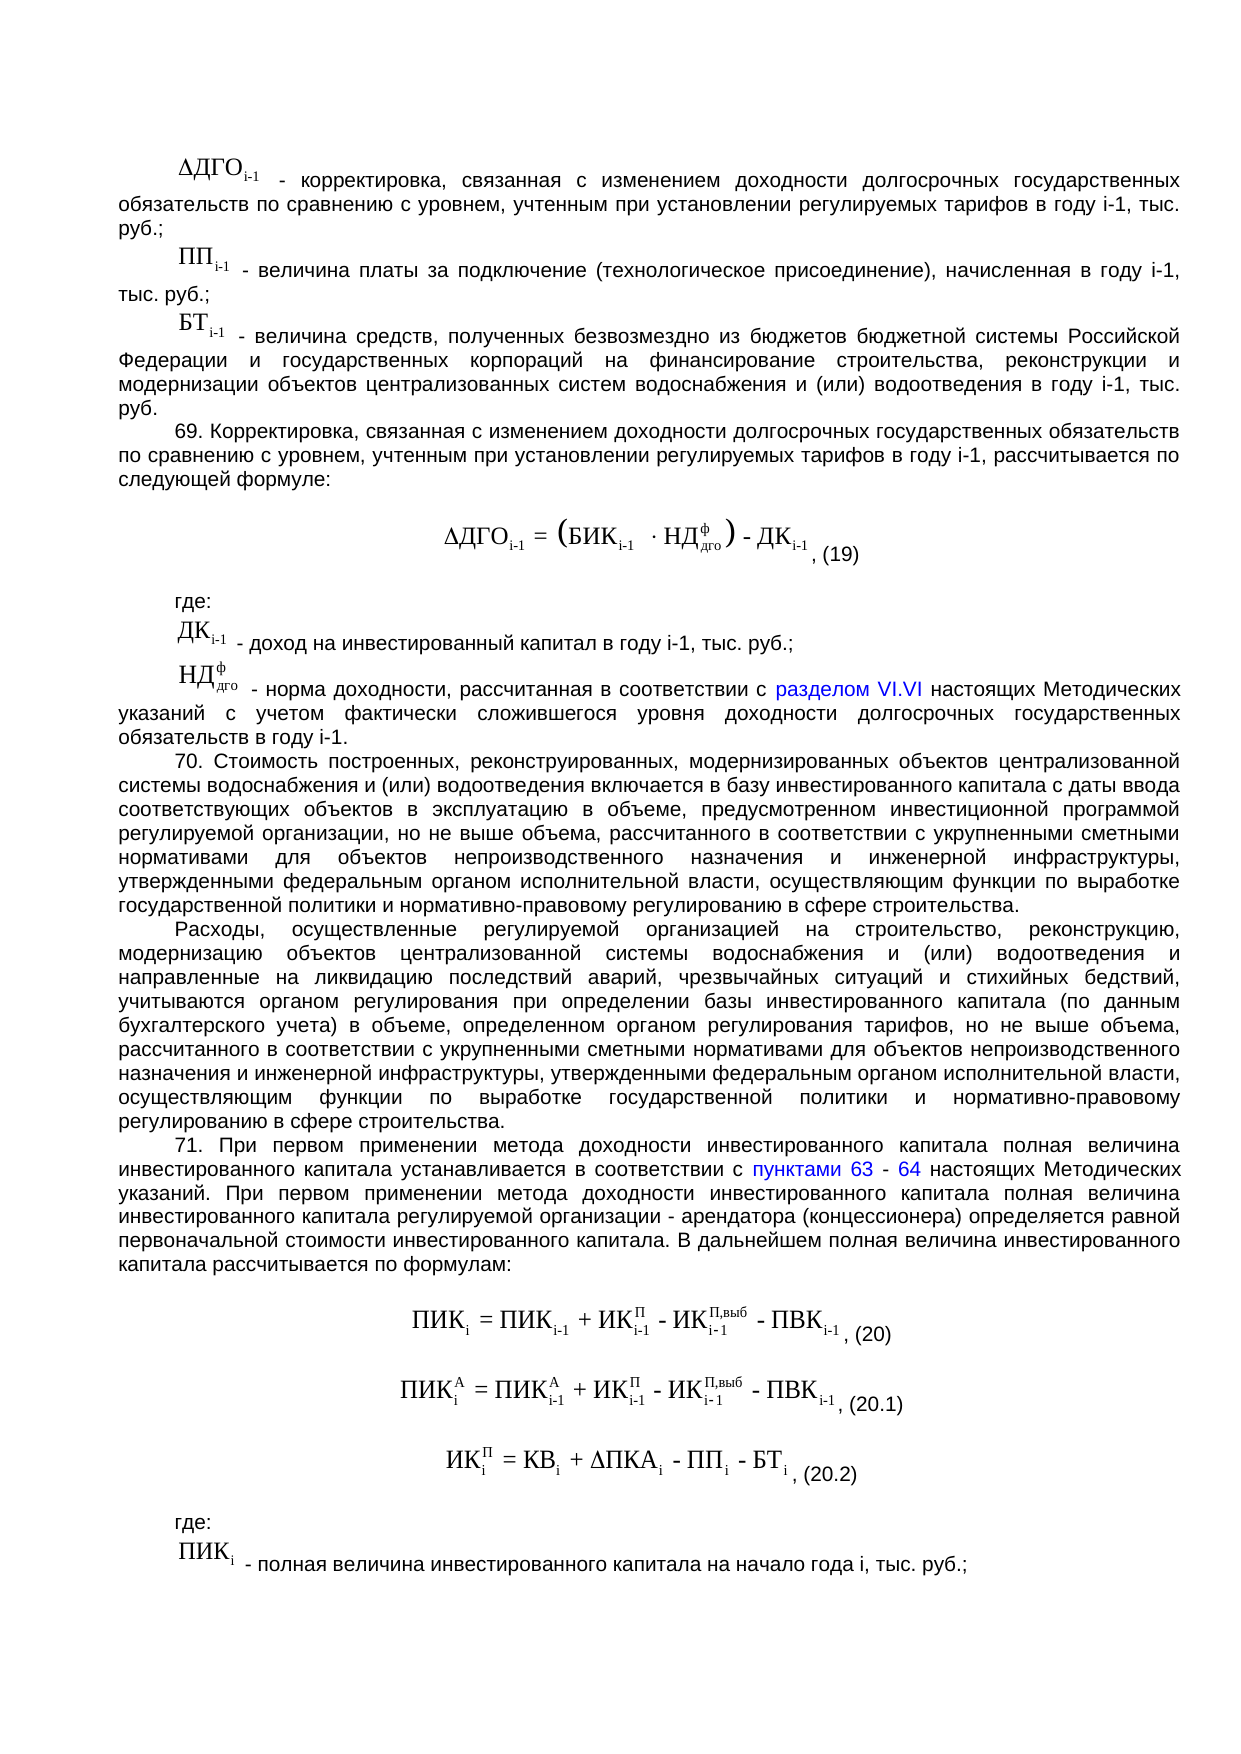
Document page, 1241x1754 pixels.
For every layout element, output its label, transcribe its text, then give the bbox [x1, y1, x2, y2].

text , (20) [118, 1300, 1181, 1346]
text , (20.1) [118, 1370, 1181, 1416]
text - корректировка, связанная с изменением доходности долгосрочных государственных обязательств по сравнению с уровнем, учтенным при установлении регулируемых тарифов в году i-1, тыс. руб.; [118, 150, 1181, 240]
text 69. Корректировка, связанная с изменением доходности долгосрочных государственных обязательств по сравнению с уровнем, учтенным при установлении регулируемых тарифов в году i-1, рассчитывается по следующей формуле: [118, 419, 1181, 491]
text , (19) [118, 515, 1181, 565]
text Расходы, осуществленные регулируемой организацией на строительство, реконструкцию, модернизацию объектов централизованной системы водоснабжения и (или) водоотведения и направленные на ликвидацию последствий аварий, чрезвычайных ситуаций и стихийных бедствий, учитываются органом регулирования при определении базы инвестированного капитала (по данным бухгалтерского учета) в объеме, определенном органом регулирования тарифов, но не выше объема, рассчитанного в соответствии с укрупненными сметными нормативами для объектов непроизводственного назначения и инженерной инфраструктуры, утвержденными федеральным органом исполнительной власти, осуществляющим функции по выработке государственной политики и нормативно-правовому регулированию в сфере строительства. [118, 917, 1181, 1132]
text - доход на инвестированный капитал в году i-1, тыс. руб.; [118, 613, 1181, 655]
text 70. Стоимость построенных, реконструированных, модернизированных объектов централизованной системы водоснабжения и (или) водоотведения включается в базу инвестированного капитала с даты ввода соответствующих объектов в эксплуатацию в объеме, предусмотренном инвестиционной программой регулируемой организации, но не выше объема, рассчитанного в соответствии с укрупненными сметными нормативами для объектов непроизводственного назначения и инженерной инфраструктуры, утвержденными федеральным органом исполнительной власти, осуществляющим функции по выработке государственной политики и нормативно-правовому регулированию в сфере строительства. [118, 749, 1181, 917]
text 71. При первом применении метода доходности инвестированного капитала полная величина инвестированного капитала устанавливается в соответствии с пунктами 63 - 64 настоящих Методических указаний. При первом применении метода доходности инвестированного капитала полная величина инвестированного капитала регулируемой организации - арендатора (концессионера) определяется равной первоначальной стоимости инвестированного капитала. В дальнейшем полная величина инвестированного капитала рассчитывается по формулам: [118, 1132, 1181, 1276]
text , (20.2) [118, 1440, 1181, 1486]
text где: [118, 589, 1181, 613]
text - норма доходности, рассчитанная в соответствии с разделом VI.VI настоящих Методических указаний с учетом фактически сложившегося уровня доходности долгосрочных государственных обязательств в году i-1. [118, 655, 1181, 749]
text где: [118, 1510, 1181, 1534]
text - величина платы за подключение (технологическое присоединение), начисленная в году i-1, тыс. руб.; [118, 240, 1181, 306]
text - полная величина инвестированного капитала на начало года i, тыс. руб.; [118, 1534, 1181, 1576]
text - величина средств, полученных безвозмездно из бюджетов бюджетной системы Российской Федерации и государственных корпораций на финансирование строительства, реконструкции и модернизации объектов централизованных систем водоснабжения и (или) водоотведения в году i-1, тыс. руб. [118, 306, 1181, 419]
